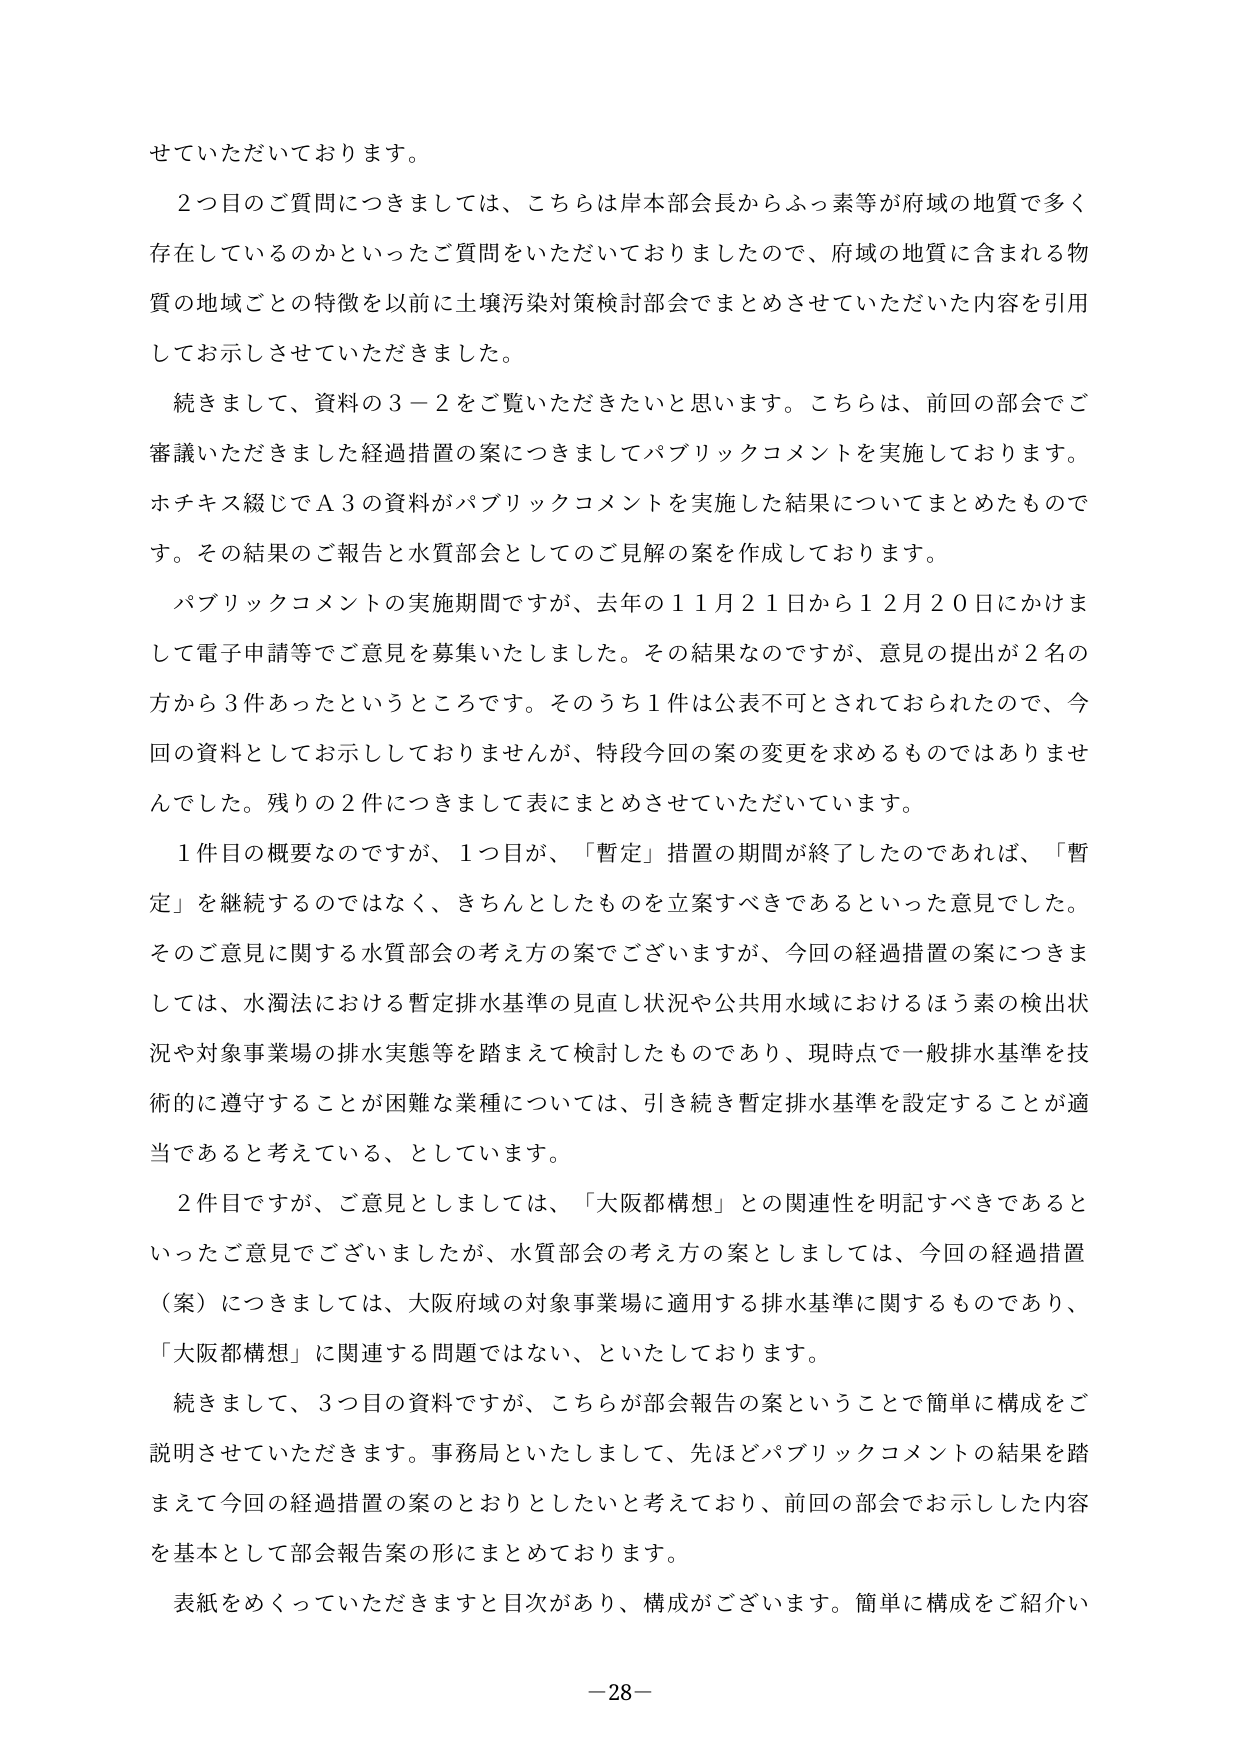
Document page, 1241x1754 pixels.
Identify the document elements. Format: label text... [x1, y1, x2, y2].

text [149, 127, 1091, 177]
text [149, 1577, 1091, 1627]
text 続きまして、資料の３－２をご覧いただきたいと思います。こちらは、前回の部会でご審議いただきました経過措置の案につきましてパブリックコメントを実施しております。ホチキス綴じでＡ３の資料がパブリックコメントを実施した結果についてまとめたものです。その結果のご報告と水質部会としてのご見解の案を作成しております。 [149, 377, 1091, 577]
text ２件目ですが、ご意見としましては、「大阪都構想」との関連性を明記すべきであるといったご意見でございましたが、水質部会の考え方の案としましては、今回の経過措置（案）につきましては、大阪府域の対象事業場に適用する排水基準に関するものであり、「大阪都構想」に関連する問題ではない、といたしております。 [149, 1177, 1091, 1377]
text 続きまして、３つ目の資料ですが、こちらが部会報告の案ということで簡単に構成をご説明させていただきます。事務局といたしまして、先ほどパブリックコメントの結果を踏まえて今回の経過措置の案のとおりとしたいと考えており、前回の部会でお示しした内容を基本として部会報告案の形にまとめております。 [149, 1377, 1091, 1577]
text １件目の概要なのですが、１つ目が、「暫定」措置の期間が終了したのであれば、「暫定」を継続するのではなく、きちんとしたものを立案すべきであるといった意見でした。そのご意見に関する水質部会の考え方の案でございますが、今回の経過措置の案につきましては、水濁法における暫定排水基準の見直し状況や公共用水域におけるほう素の検出状況や対象事業場の排水実態等を踏まえて検討したものであり、現時点で一般排水基準を技術的に遵守することが困難な業種については、引き続き暫定排水基準を設定することが適当であると考えている、としています。 [149, 827, 1091, 1177]
text ２つ目のご質問につきましては、こちらは岸本部会長からふっ素等が府域の地質で多く存在しているのかといったご質問をいただいておりましたので、府域の地質に含まれる物質の地域ごとの特徴を以前に土壌汚染対策検討部会でまとめさせていただいた内容を引用してお示しさせていただきました。 [149, 177, 1091, 377]
text パブリックコメントの実施期間ですが、去年の１１月２１日から１２月２０日にかけまして電子申請等でご意見を募集いたしました。その結果なのですが、意見の提出が２名の方から３件あったというところです。そのうち１件は公表不可とされておられたので、今回の資料としてお示ししておりませんが、特段今回の案の変更を求めるものではありませんでした。残りの２件につきまして表にまとめさせていただいています。 [149, 577, 1091, 827]
